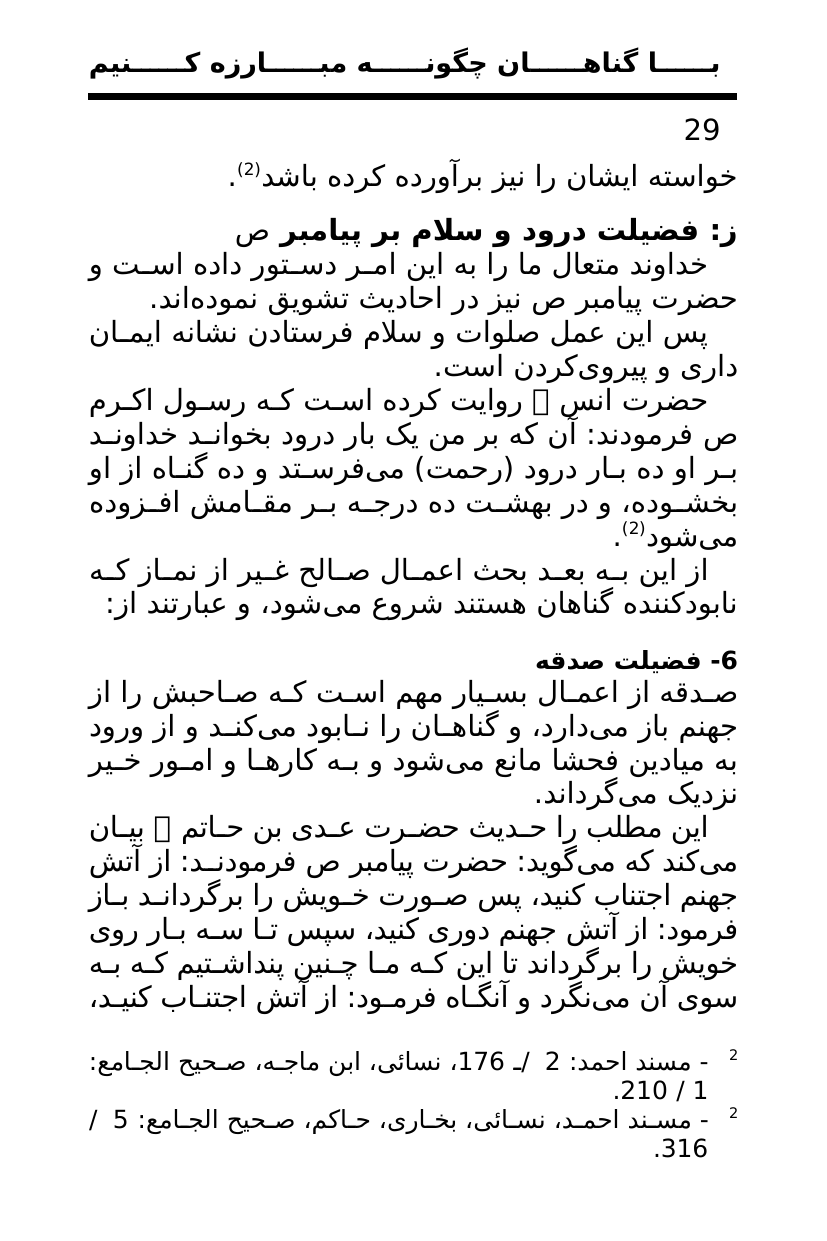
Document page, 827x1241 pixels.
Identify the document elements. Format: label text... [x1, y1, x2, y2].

text از این به بعد بحث اعمال صالح غیر از نماز که نابودکننده گناهان هستند شروع می‌شود، و عبارتند از: [89, 553, 738, 621]
text حضرت انس روایت کرده است که رسول اکرم ص فرمودند: آن که بر من یک بار درود بخواند خداوند بر او ده بار درود (رحمت) می‌فرستد و ده گناه از او بخشوده، و در بهشت ده درجه بر مقامش افزوده می‌شود(). [89, 383, 738, 553]
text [89, 811, 738, 1014]
text پس این عمل صلوات و سلام فرستادن نشانه ایمان داری و پیروی‌کردن است. [89, 315, 738, 383]
text خداوند متعال ما را به این امر دستور داده است و حضرت پیامبر ص نیز در احادیث تشویق نموده‌اند. [89, 247, 738, 315]
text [89, 159, 738, 193]
text صدقه از اعمال بسیار مهم است که صاحبش را از جهنم باز می‌دارد، و گناهان را نابود می‌کند و از ورود به میادین فحشا مانع می‌شود و به کارها و امور خیر نزدیک می‌گرداند. [89, 675, 738, 811]
text 6- فضیلت صدقه [89, 646, 738, 675]
text ز: فضیلت درود و سلام بر پیامبر ص [89, 213, 738, 247]
